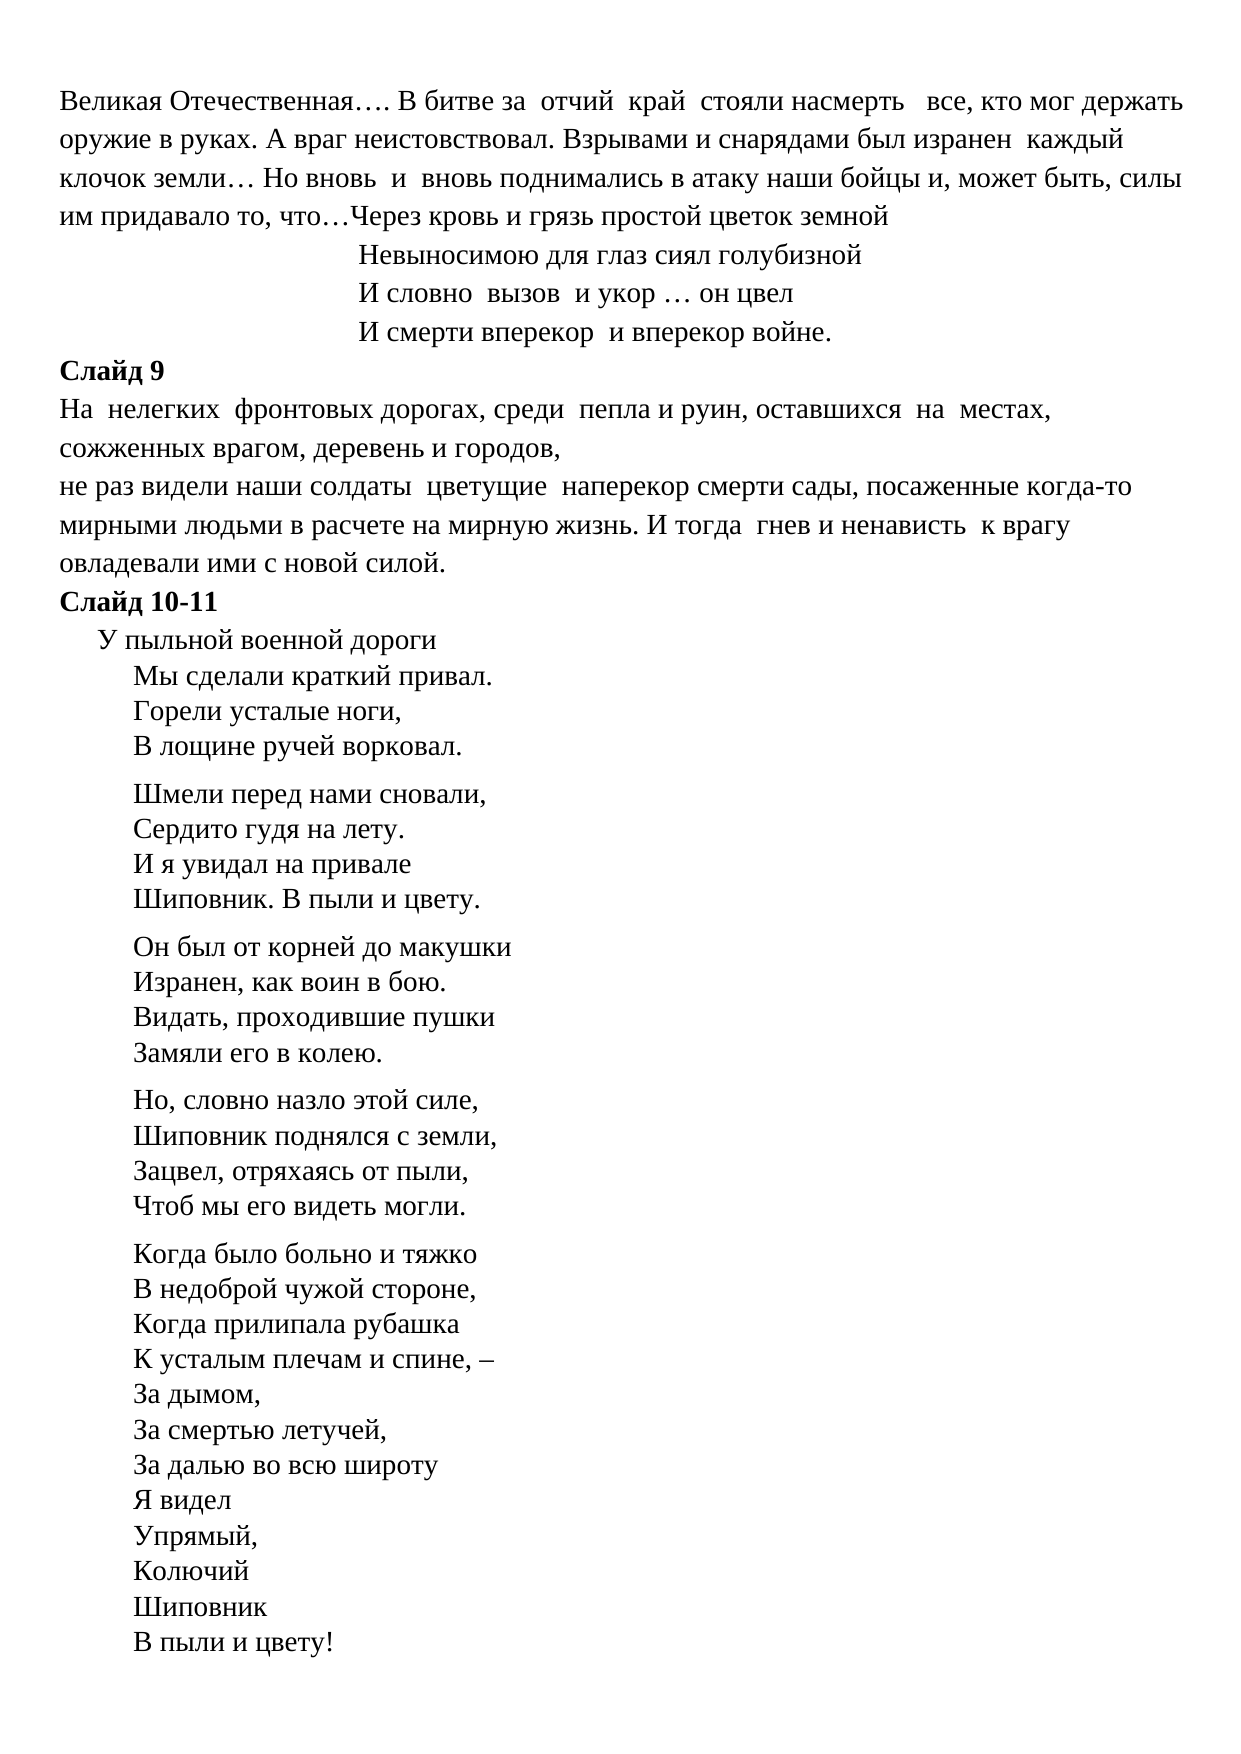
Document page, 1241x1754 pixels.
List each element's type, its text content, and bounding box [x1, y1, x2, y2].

text Замяли его в колею. [59, 1035, 1196, 1068]
text За далью во всю широту [59, 1447, 1196, 1481]
text Я видел [59, 1482, 1196, 1516]
text не раз видели наши солдаты цветущие наперекор смерти сады, посаженные когда-то мирными людьми в расчете на мирную жизнь. И тогда гнев и ненависть к врагу овладевали ими с новой силой. [59, 468, 1196, 579]
text Видать, проходившие пушки [59, 999, 1196, 1033]
text Сердито гудя на лету. [59, 811, 1196, 844]
text Великая Отечественная…. В битве за отчий край стояли насмерть все, кто мог держать оружие в руках. А враг неистовствовал. Взрывами и снарядами был изранен каждый клочок земли… Но вновь и вновь поднимались в атаку наши бойцы и, может быть, силы им придавало то, что…Через кровь и грязь простой цветок земной [59, 83, 1196, 232]
text Слайд 9 [59, 353, 1196, 386]
text Шиповник поднялся с земли, [59, 1118, 1196, 1151]
text У пыльной военной дороги [59, 622, 1196, 656]
text Слайд 10-11 [59, 584, 1196, 617]
text И я увидал на привале [59, 846, 1196, 880]
text Шмели перед нами сновали, [59, 776, 1196, 809]
text И смерти вперекор и вперекор войне. [59, 314, 1196, 348]
text Он был от корней до макушки [59, 929, 1196, 963]
text Когда было больно и тяжко [59, 1236, 1196, 1269]
text За смертью летучей, [59, 1412, 1196, 1445]
text Горели усталые ноги, [59, 693, 1196, 726]
text За дымом, [59, 1377, 1196, 1410]
text В лощине ручей ворковал. [59, 728, 1196, 762]
text Мы сделали краткий привал. [59, 658, 1196, 691]
text И словно вызов и укор … он цвел [59, 276, 1196, 309]
text Шиповник. В пыли и цвету. [59, 881, 1196, 915]
text Когда прилипала рубашка [59, 1306, 1196, 1340]
text К усталым плечам и спине, – [59, 1341, 1196, 1375]
text Шиповник [59, 1589, 1196, 1622]
text Изранен, как воин в бою. [59, 964, 1196, 998]
text Упрямый, [59, 1518, 1196, 1551]
text Зацвел, отряхаясь от пыли, [59, 1153, 1196, 1186]
text В пыли и цвету! [59, 1624, 1196, 1658]
text Но, словно назло этой силе, [59, 1082, 1196, 1116]
text В недоброй чужой стороне, [59, 1271, 1196, 1304]
text На нелегких фронтовых дорогах, среди пепла и руин, оставшихся на местах, сожженных врагом, деревень и городов, [59, 391, 1196, 463]
text Колючий [59, 1553, 1196, 1587]
text Невыносимою для глаз сиял голубизной [59, 237, 1196, 271]
text Чтоб мы его видеть могли. [59, 1188, 1196, 1222]
